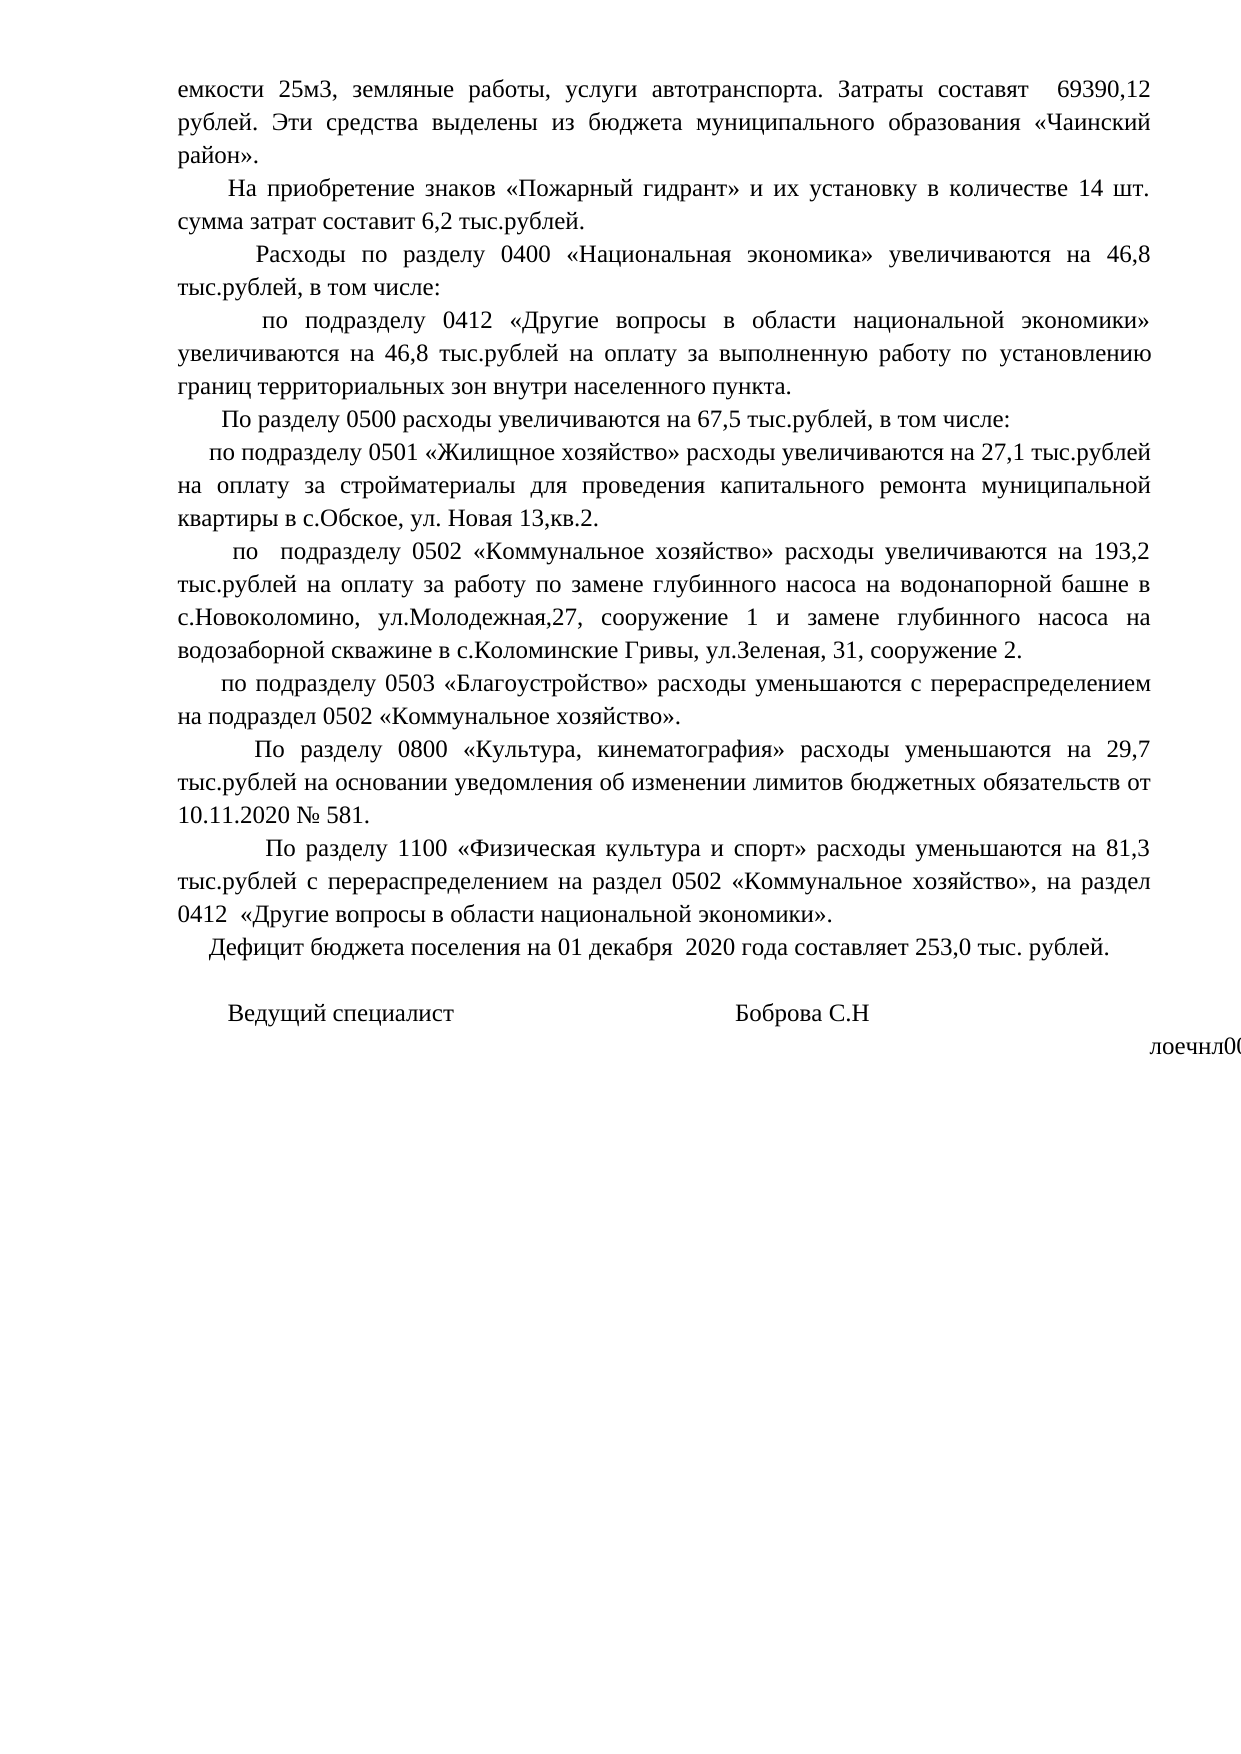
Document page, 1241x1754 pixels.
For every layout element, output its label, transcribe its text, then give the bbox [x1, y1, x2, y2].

text по подразделу 0502 «Коммунальное хозяйство» расходы увеличиваются на 193,2 тыс.рублей на оплату за работу по замене глубинного насоса на водонапорной башне в с.Новоколомино, ул.Молодежная,27, сооружение 1 и замене глубинного насоса на водозаборной скважине в с.Коломинские Гривы, ул.Зеленая, 31, сооружение 2. [177, 536, 1152, 664]
text по подразделу 0501 «Жилищное хозяйство» расходы увеличиваются на 27,1 тыс.рублей на оплату за стройматериалы для проведения капитального ремонта муниципальной квартиры в с.Обское, ул. Новая 13,кв.2. [177, 437, 1152, 532]
text Ведущий специалист Боброва С.Н [177, 998, 1152, 1027]
text На приобретение знаков «Пожарный гидрант» и их установку в количестве 14 шт. сумма затрат составит 6,2 тыс.рублей. [177, 173, 1152, 235]
text по подразделу 0503 «Благоустройство» расходы уменьшаются с перераспределением на подраздел 0502 «Коммунальное хозяйство». [177, 668, 1152, 730]
text По разделу 1100 «Физическая культура и спорт» расходы уменьшаются на 81,3 тыс.рублей с перераспределением на раздел 0502 «Коммунальное хозяйство», на раздел 0412 «Другие вопросы в области национальной экономики». [177, 833, 1152, 928]
text лоечнл00 [1149, 1031, 1240, 1060]
text По разделу 0800 «Культура, кинематография» расходы уменьшаются на 29,7 тыс.рублей на основании уведомления об изменении лимитов бюджетных обязательств от 10.11.2020 № 581. [177, 734, 1152, 829]
text По разделу 0500 расходы увеличиваются на 67,5 тыс.рублей, в том числе: [177, 404, 1152, 433]
text Дефицит бюджета поселения на 01 декабря 2020 года составляет 253,0 тыс. рублей. [177, 932, 1152, 961]
text по подразделу 0412 «Другие вопросы в области национальной экономики» увеличиваются на 46,8 тыс.рублей на оплату за выполненную работу по установлению границ территориальных зон внутри населенного пункта. [177, 305, 1152, 400]
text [177, 74, 1152, 169]
text Расходы по разделу 0400 «Национальная экономика» увеличиваются на 46,8 тыс.рублей, в том числе: [177, 239, 1152, 301]
